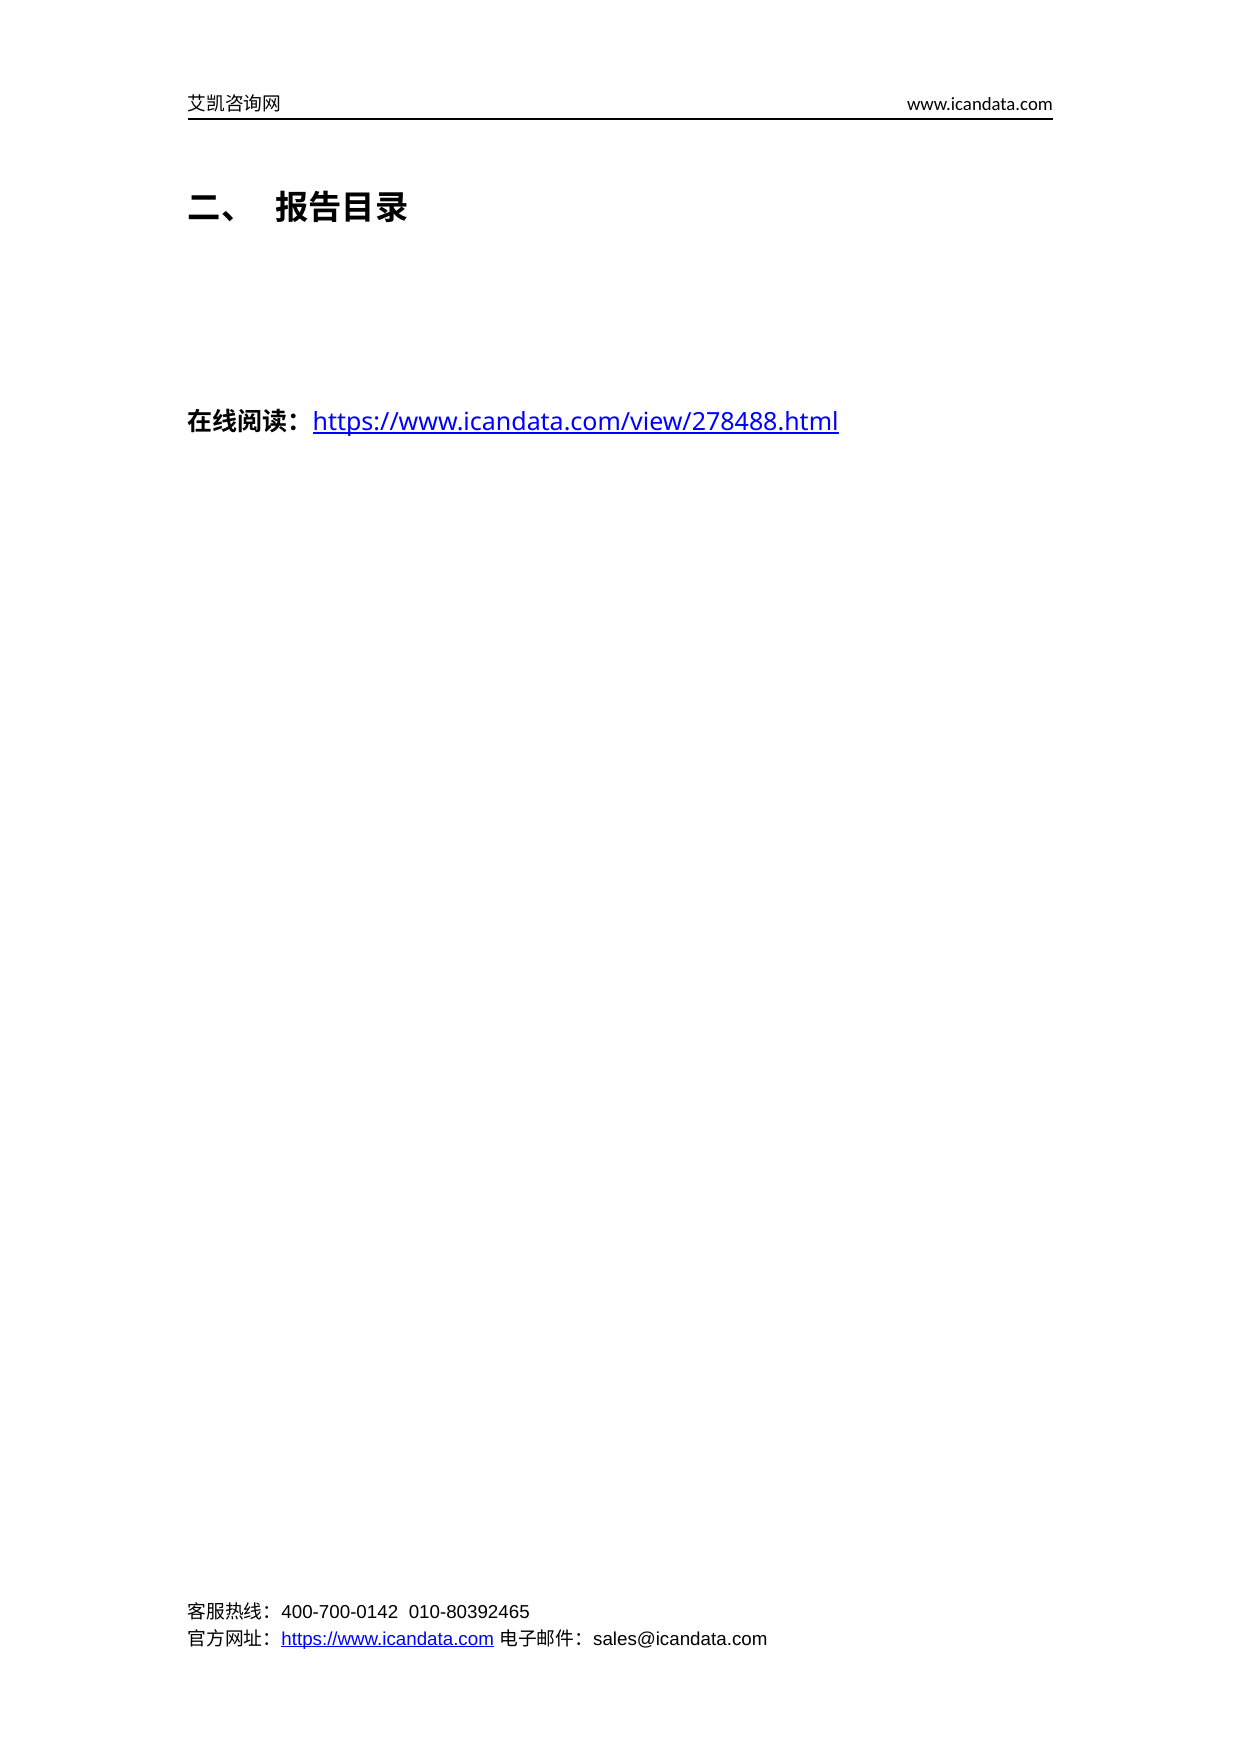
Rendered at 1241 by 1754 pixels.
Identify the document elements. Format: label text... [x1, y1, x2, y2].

subtitle 报告目录 [187, 172, 1053, 237]
text 在线阅读：https://www.icandata.com/view/278488.html [187, 387, 1053, 452]
